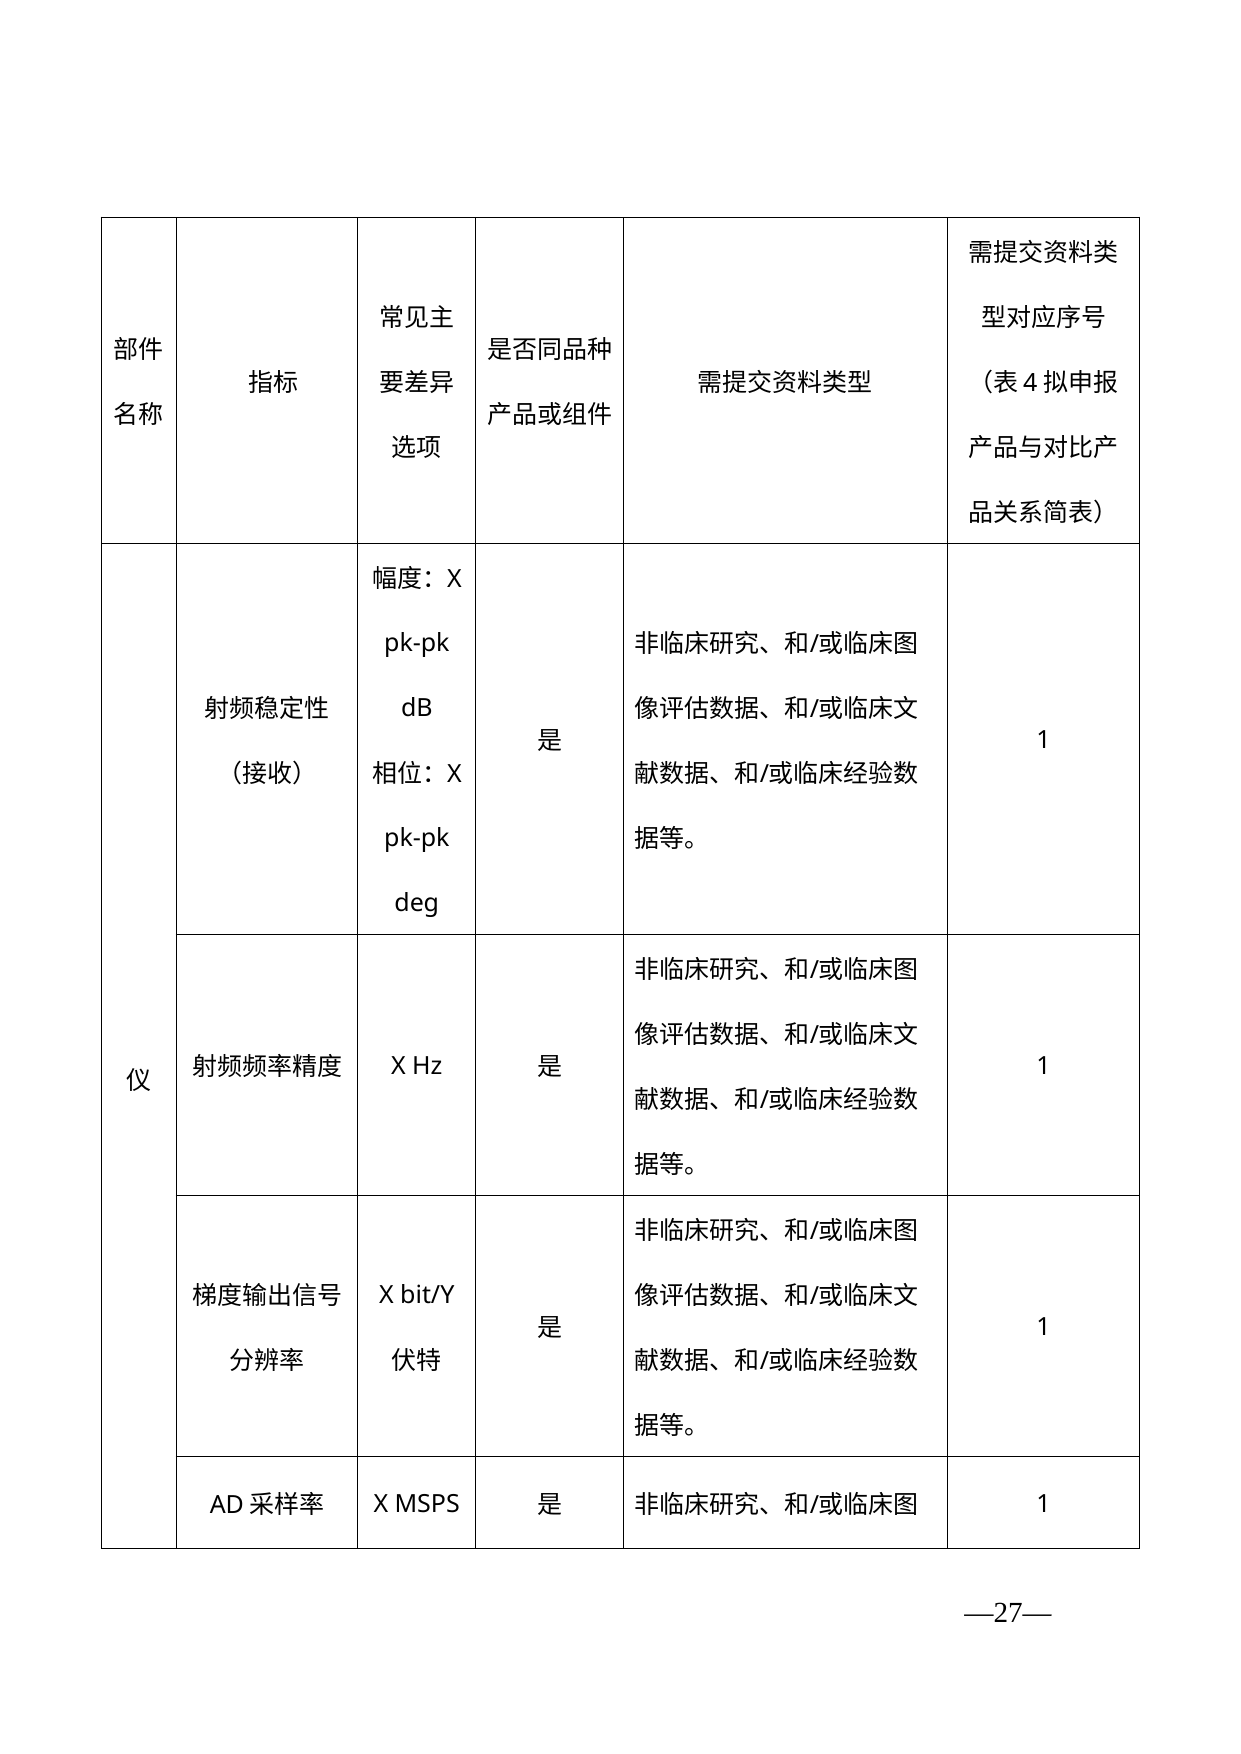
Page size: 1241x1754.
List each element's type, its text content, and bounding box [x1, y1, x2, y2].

table_cell 是 [476, 935, 623, 1195]
table_cell 是 [476, 544, 623, 934]
table_cell X Hz [358, 935, 475, 1195]
table_cell 是 [476, 1196, 623, 1456]
table_cell 非临床研究、和/或临床图像评估数据、和/或临床文献数据、和/或临床经验数据等。 [624, 544, 947, 934]
table_cell AD采样率 [177, 1457, 357, 1548]
table_cell 1 [948, 935, 1139, 1195]
table_header 部件名称 [102, 218, 176, 543]
table_header 常见主要差异选项 [358, 218, 475, 543]
table_cell 梯度输出信号分辨率 [177, 1196, 357, 1456]
table_cell 幅度：X pk-pk dB 相位：X pk-pk deg [358, 544, 475, 934]
table_cell X bit/Y伏特 [358, 1196, 475, 1456]
table_cell 射频稳定性（接收） [177, 544, 357, 934]
table_cell 1 [948, 1196, 1139, 1456]
table_cell 是 [476, 1457, 623, 1548]
table_cell 非临床研究、和/或临床图像评估数据、和/或临床文献数据、和/或临床经验数据等。 [624, 1196, 947, 1456]
table_cell X MSPS [358, 1457, 475, 1548]
table_header 需提交资料类型对应序号（表4 拟申报产品与对比产品关系简表） [948, 218, 1139, 543]
table_cell 1 [948, 544, 1139, 934]
table_cell 非临床研究、和/或临床图像评估数据、和/或临床文献数据、和/或临床经验数据等。 [624, 935, 947, 1195]
table_cell 1 [948, 1457, 1139, 1548]
table_header 需提交资料类型 [624, 218, 947, 543]
table_cell 射频频率精度 [177, 935, 357, 1195]
table_header 指标 [177, 218, 357, 543]
table_header 是否同品种产品或组件 [476, 218, 623, 543]
table_cell 非临床研究、和/或临床图像评估数据、和/或临床文献数据、和/或临床经验数据等。 [624, 1457, 947, 1548]
